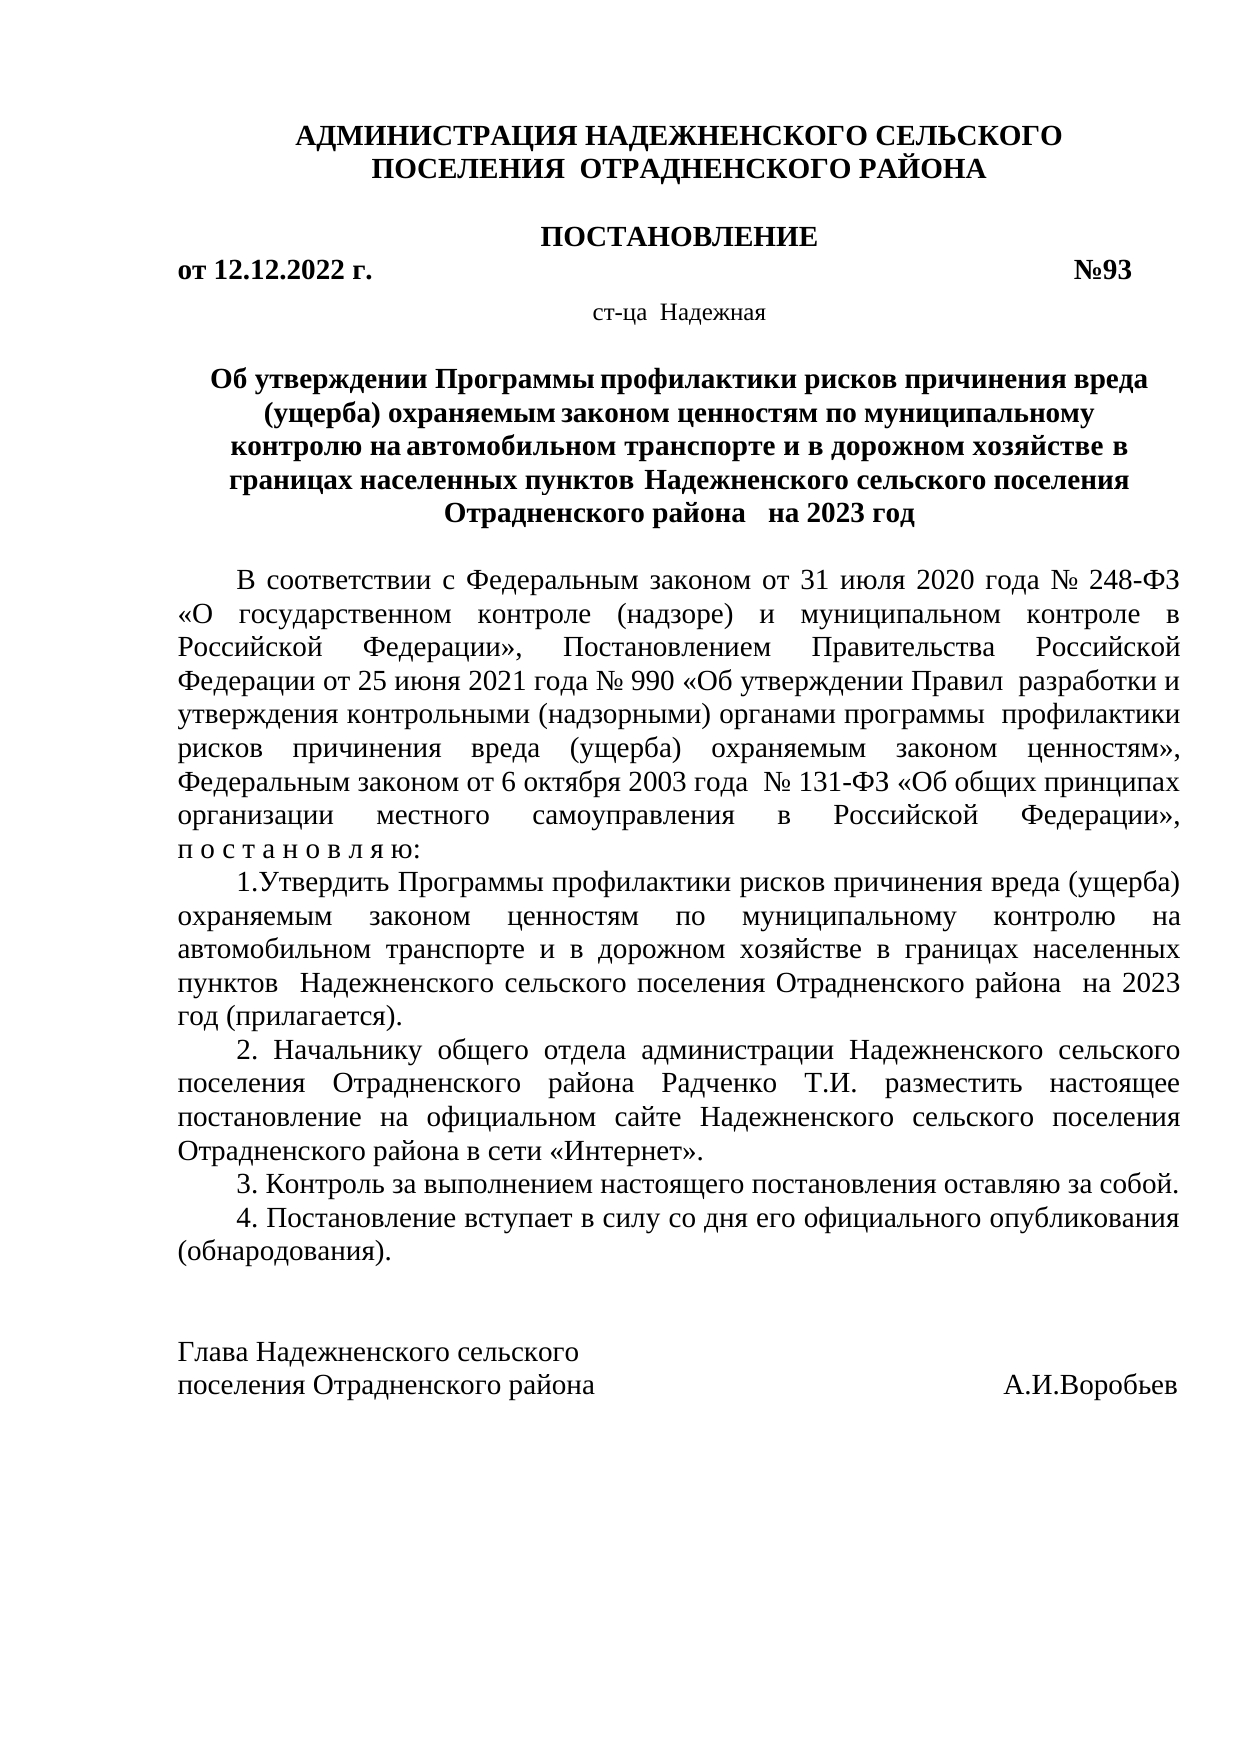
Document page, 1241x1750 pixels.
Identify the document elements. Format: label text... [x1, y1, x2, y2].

text Об утверждении Программы профилактики рисков причинения вреда (ущерба) охраняемым законом ценностям по муниципальному контролю на автомобильном транспорте и в дорожном хозяйстве в границах населенных пунктов Надежненского сельского поселения Отрадненского района на 2023 год [177, 361, 1181, 529]
text ПОСЕЛЕНИЯ ОТРАДНЕНСКОГО РАЙОНА [177, 152, 1181, 185]
text поселения Отрадненского района А.И.Воробьев [177, 1367, 1181, 1401]
text 2. Начальнику общего отдела администрации Надежненского сельского поселения Отрадненского района Радченко Т.И. разместить настоящее постановление на официальном сайте Надежненского сельского поселения Отрадненского района в сети «Интернет». [177, 1032, 1181, 1166]
text ПОСТАНОВЛЕНИЕ [177, 219, 1181, 252]
text 3. Контроль за выполнением настоящего постановления оставляю за собой. [177, 1166, 1181, 1200]
text ст-ца Надежная [177, 297, 1181, 326]
text В соответствии с Федеральным законом от 31 июля 2020 года № 248-ФЗ «О государственном контроле (надзоре) и муниципальном контроле в Российской Федерации», Постановлением Правительства Российской Федерации от 25 июня 2021 года № 990 «Об утверждении Правил разработки и утверждения контрольными (надзорными) органами программы профилактики рисков причинения вреда (ущерба) охраняемым законом ценностям», Федеральным законом от 6 октября 2003 года № 131-ФЗ «Об общих принципах организации местного самоуправления в Российской Федерации», п о с т а н о в л я ю: [177, 562, 1181, 864]
text от 12.12.2022 г. №93 [177, 252, 1181, 286]
text АДМИНИСТРАЦИЯ НАДЕЖНЕНСКОГО СЕЛЬСКОГО [177, 118, 1181, 152]
text 1.Утвердить Программы профилактики рисков причинения вреда (ущерба) охраняемым законом ценностям по муниципальному контролю на автомобильном транспорте и в дорожном хозяйстве в границах населенных пунктов Надежненского сельского поселения Отрадненского района на 2023 год (прилагается). [177, 864, 1181, 1032]
text 4. Постановление вступает в силу со дня его официального опубликования (обнародования). [177, 1200, 1181, 1267]
text Глава Надежненского сельского [177, 1334, 1181, 1367]
